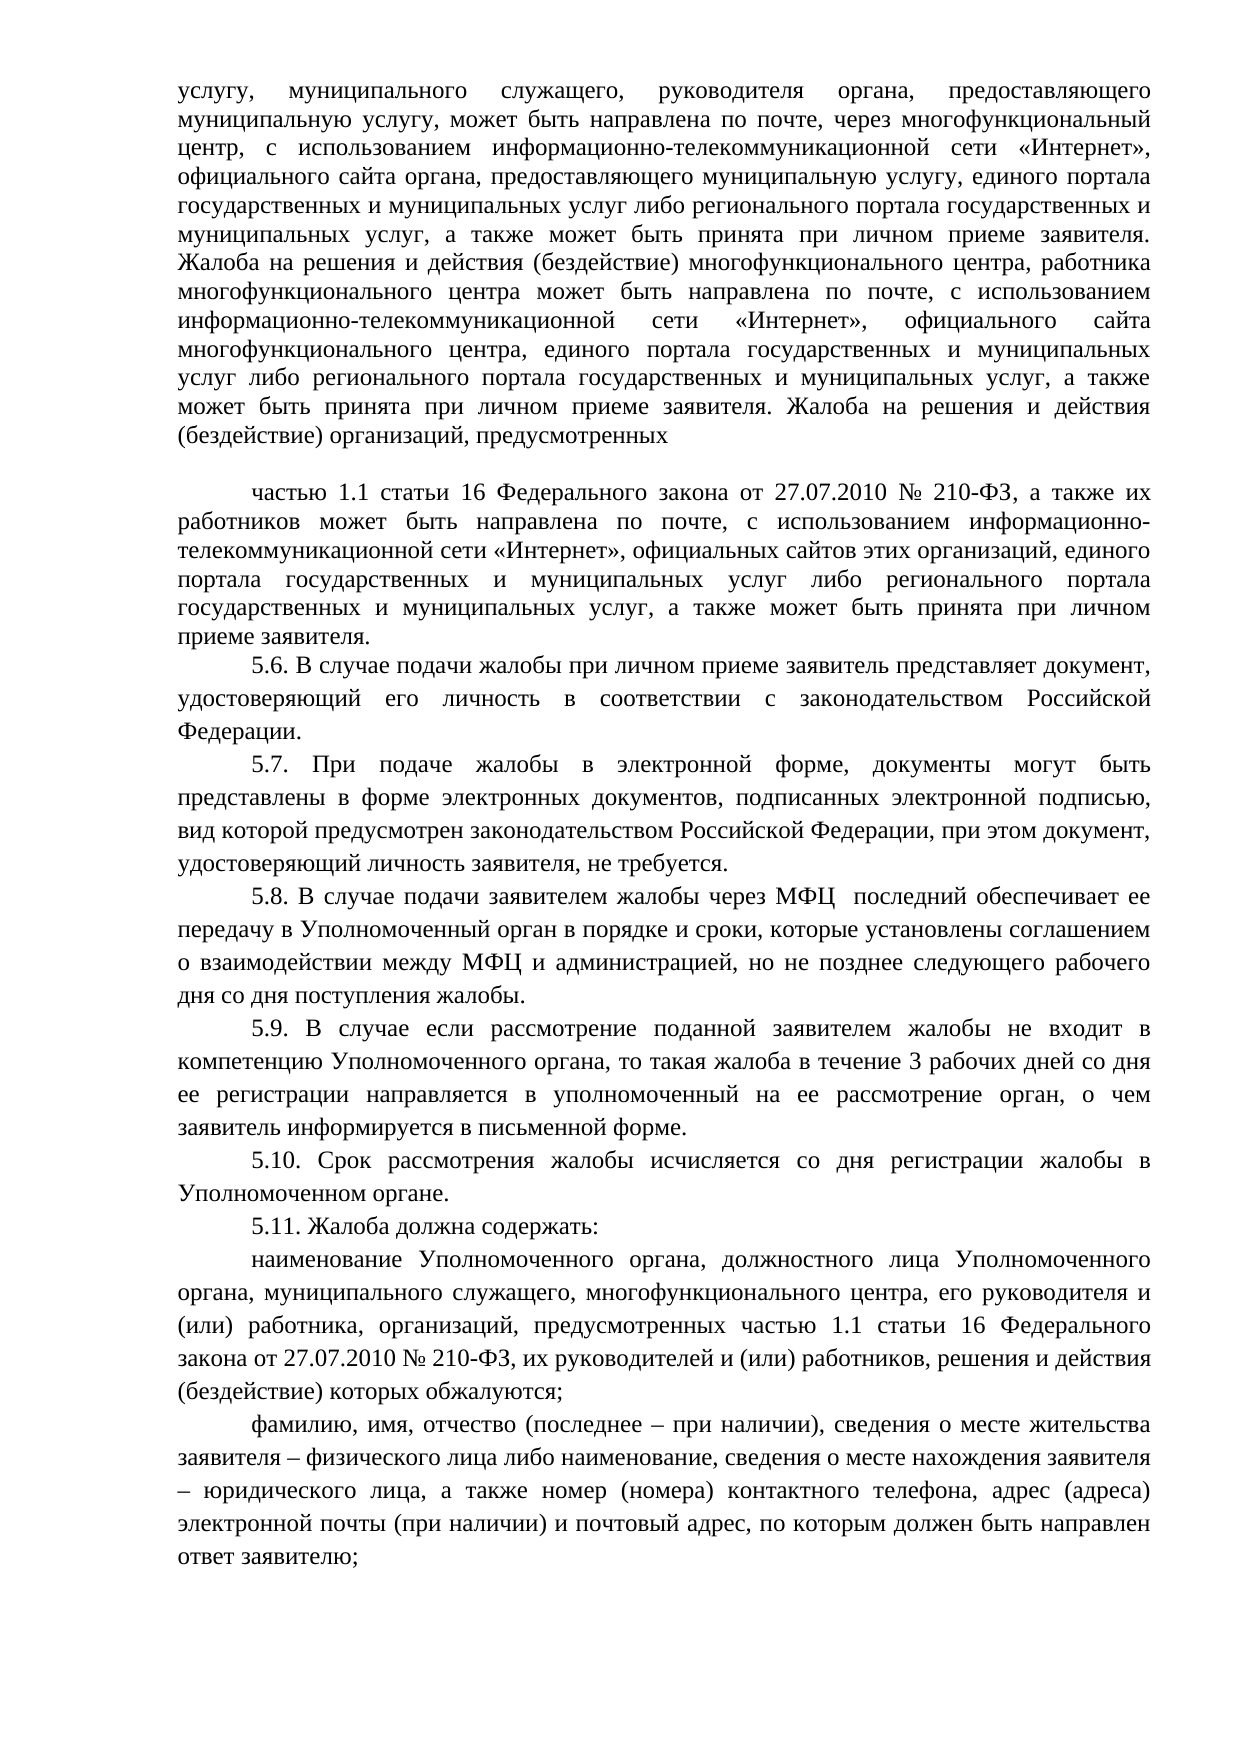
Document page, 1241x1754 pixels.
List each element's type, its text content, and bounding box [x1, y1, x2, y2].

text 5.11. Жалоба должна содержать: [177, 1211, 1152, 1240]
text 5.9. В случае если рассмотрение поданной заявителем жалобы не входит в компетенцию Уполномоченного органа, то такая жалоба в течение 3 рабочих дней со дня ее регистрации направляется в уполномоченный на ее рассмотрение орган, о чем заявитель информируется в письменной форме. [177, 1013, 1152, 1141]
text 5.7. При подаче жалобы в электронной форме, документы могут быть представлены в форме электронных документов, подписанных электронной подписью, вид которой предусмотрен законодательством Российской Федерации, при этом документ, удостоверяющий личность заявителя, не требуется. [177, 749, 1152, 877]
text 5.6. В случае подачи жалобы при личном приеме заявитель представляет документ, удостоверяющий его личность в соответствии с законодательством Российской Федерации. [177, 650, 1152, 745]
text частью 1.1 статьи 16 Федерального закона от 27.07.2010 № 210-ФЗ, а также их работников может быть направлена по почте, с использованием информационно-телекоммуникационной сети «Интернет», официальных сайтов этих организаций, единого портала государственных и муниципальных услуг либо регионального портала государственных и муниципальных услуг, а также может быть принята при личном приеме заявителя. [177, 477, 1152, 650]
text фамилию, имя, отчество (последнее – при наличии), сведения о месте жительства заявителя – физического лица либо наименование, сведения о месте нахождения заявителя – юридического лица, а также номер (номера) контактного телефона, адрес (адреса) электронной почты (при наличии) и почтовый адрес, по которым должен быть направлен ответ заявителю; [177, 1409, 1152, 1570]
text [177, 75, 1152, 449]
text 5.10. Срок рассмотрения жалобы исчисляется со дня регистрации жалобы в Уполномоченном органе. [177, 1145, 1152, 1207]
text наименование Уполномоченного органа, должностного лица Уполномоченного органа, муниципального служащего, многофункционального центра, его руководителя и (или) работника, организаций, предусмотренных частью 1.1 статьи 16 Федерального закона от 27.07.2010 № 210-ФЗ, их руководителей и (или) работников, решения и действия (бездействие) которых обжалуются; [177, 1244, 1152, 1405]
text 5.8. В случае подачи заявителем жалобы через МФЦ последний обеспечивает ее передачу в Уполномоченный орган в порядке и сроки, которые установлены соглашением о взаимодействии между МФЦ и администрацией, но не позднее следующего рабочего дня со дня поступления жалобы. [177, 881, 1152, 1009]
